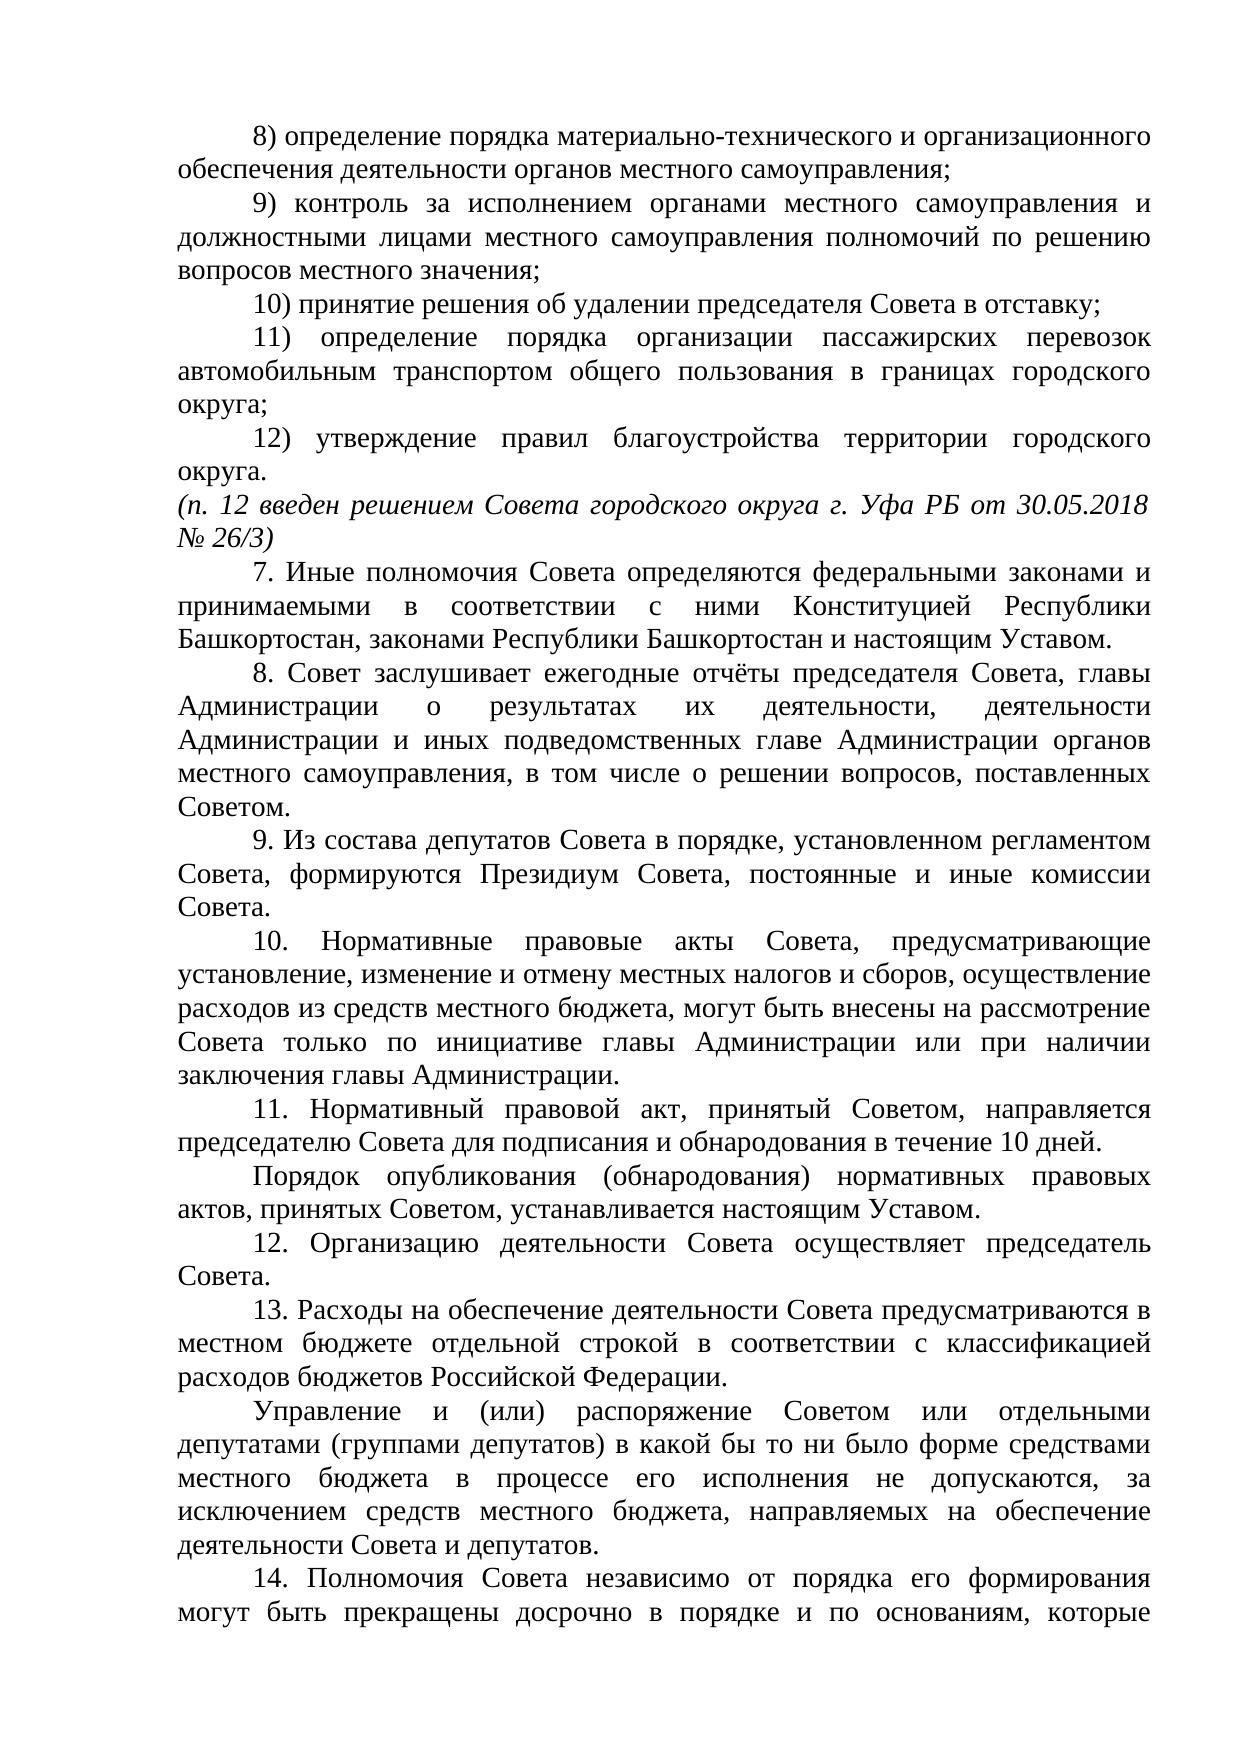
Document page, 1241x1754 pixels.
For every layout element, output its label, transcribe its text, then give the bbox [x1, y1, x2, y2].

text 7. Иные полномочия Совета определяются федеральными законами и принимаемыми в соответствии с ними Конституцией Республики Башкортостан, законами Республики Башкортостан и настоящим Уставом. [177, 554, 1152, 655]
text 10) принятие решения об удалении председателя Совета в отставку; [177, 286, 1152, 319]
text 9. Из состава депутатов Совета в порядке, установленном регламентом Совета, формируются Президиум Совета, постоянные и иные комиссии Совета. [177, 822, 1152, 923]
text 12. Организацию деятельности Совета осуществляет председатель Совета. [177, 1225, 1152, 1292]
text 11. Нормативный правовой акт, принятый Советом, направляется председателю Совета для подписания и обнародования в течение 10 дней. [177, 1091, 1152, 1158]
text 9) контроль за исполнением органами местного самоуправления и должностными лицами местного самоуправления полномочий по решению вопросов местного значения; [177, 185, 1152, 286]
text Управление и (или) распоряжение Советом или отдельными депутатами (группами депутатов) в какой бы то ни было форме средствами местного бюджета в процессе его исполнения не допускаются, за исключением средств местного бюджета, направляемых на обеспечение деятельности Совета и депутатов. [177, 1393, 1152, 1560]
text 12) утверждение правил благоустройства территории городского округа. [177, 420, 1152, 487]
text (п. 12 введен решением Совета городского округа г. Уфа РБ от 30.05.2018 № 26/3) [177, 487, 1152, 554]
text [177, 1560, 1152, 1627]
text 8. Совет заслушивает ежегодные отчёты председателя Совета, главы Администрации о результатах их деятельности, деятельности Администрации и иных подведомственных главе Администрации органов местного самоуправления, в том числе о решении вопросов, поставленных Советом. [177, 655, 1152, 822]
text 13. Расходы на обеспечение деятельности Совета предусматриваются в местном бюджете отдельной строкой в соответствии с классификацией расходов бюджетов Российской Федерации. [177, 1292, 1152, 1393]
text 10. Нормативные правовые акты Совета, предусматривающие установление, изменение и отмену местных налогов и сборов, осуществление расходов из средств местного бюджета, могут быть внесены на рассмотрение Совета только по инициативе главы Администрации или при наличии заключения главы Администрации. [177, 923, 1152, 1091]
text 8) определение порядка материально-технического и организационного обеспечения деятельности органов местного самоуправления; [177, 118, 1152, 185]
text 11) определение порядка организации пассажирских перевозок автомобильным транспортом общего пользования в границах городского округа; [177, 319, 1152, 420]
text Порядок опубликования (обнародования) нормативных правовых актов, принятых Советом, устанавливается настоящим Уставом. [177, 1158, 1152, 1225]
